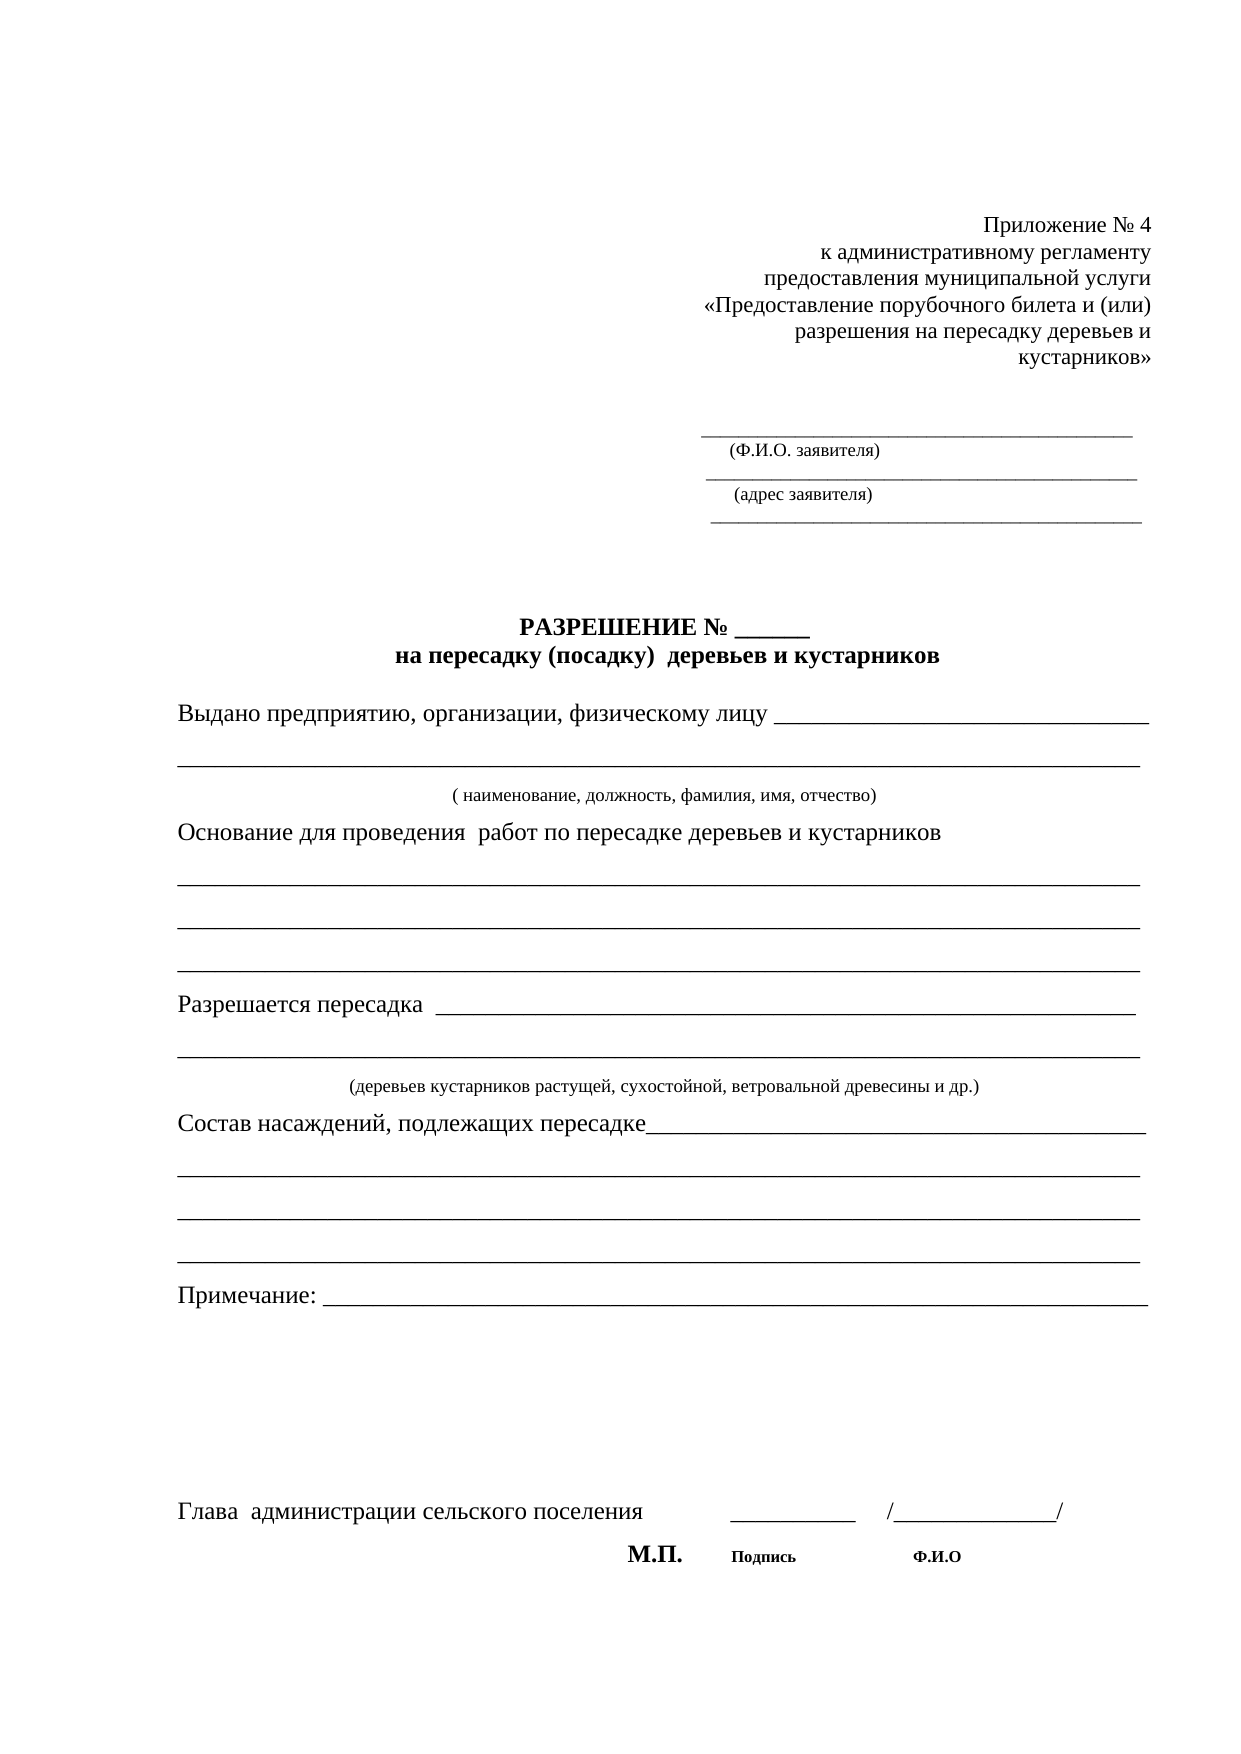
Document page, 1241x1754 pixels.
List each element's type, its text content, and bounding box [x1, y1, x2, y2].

text к административному регламенту предоставления муниципальной услуги «Предоставление порубочного билета и (или) [177, 238, 1152, 317]
text __________________________________________________________________________________________________________________________________________________________ [177, 1151, 1152, 1223]
text М.П. Подпись Ф.И.О [177, 1539, 1152, 1568]
text ( наименование, должность, фамилия, имя, отчество) [177, 784, 1152, 806]
text _______________________________________________________________________________________________________________________________________________________________________________________________________________________________________ [177, 860, 1152, 975]
text Выдано предприятию, организации, физическому лицу ______________________________ [177, 698, 1152, 727]
text РАЗРЕШЕНИЕ № ______ [177, 612, 1152, 641]
text ______________________________________________ [177, 418, 1152, 439]
text _____________________________________________________________________________ [177, 741, 1152, 770]
text (адрес заявителя) [177, 482, 1152, 504]
text Разрешается пересадка ________________________________________________________ [177, 989, 1152, 1018]
text на пересадку (посадку) деревьев и кустарников [177, 641, 1152, 669]
text Глава администрации сельского поселения __________ /_____________/ [177, 1496, 1152, 1524]
text Состав насаждений, подлежащих пересадке________________________________________ [177, 1108, 1152, 1136]
text ______________________________________________ [177, 504, 1152, 526]
text _____________________________________________________________________________ [177, 1237, 1152, 1266]
text _____________________________________________________________________________ [177, 1032, 1152, 1061]
text (деревьев кустарников растущей, сухостойной, ветровальной древесины и др.) [177, 1075, 1152, 1097]
text Приложение № 4 [693, 212, 1152, 238]
text ______________________________________________ [177, 461, 1152, 482]
text Основание для проведения работ по пересадке деревьев и кустарников [177, 817, 1152, 845]
text (Ф.И.О. заявителя) [177, 439, 1152, 461]
text Примечание: __________________________________________________________________ [177, 1280, 1152, 1309]
text разрешения на пересадку деревьев и кустарников» [693, 317, 1152, 370]
